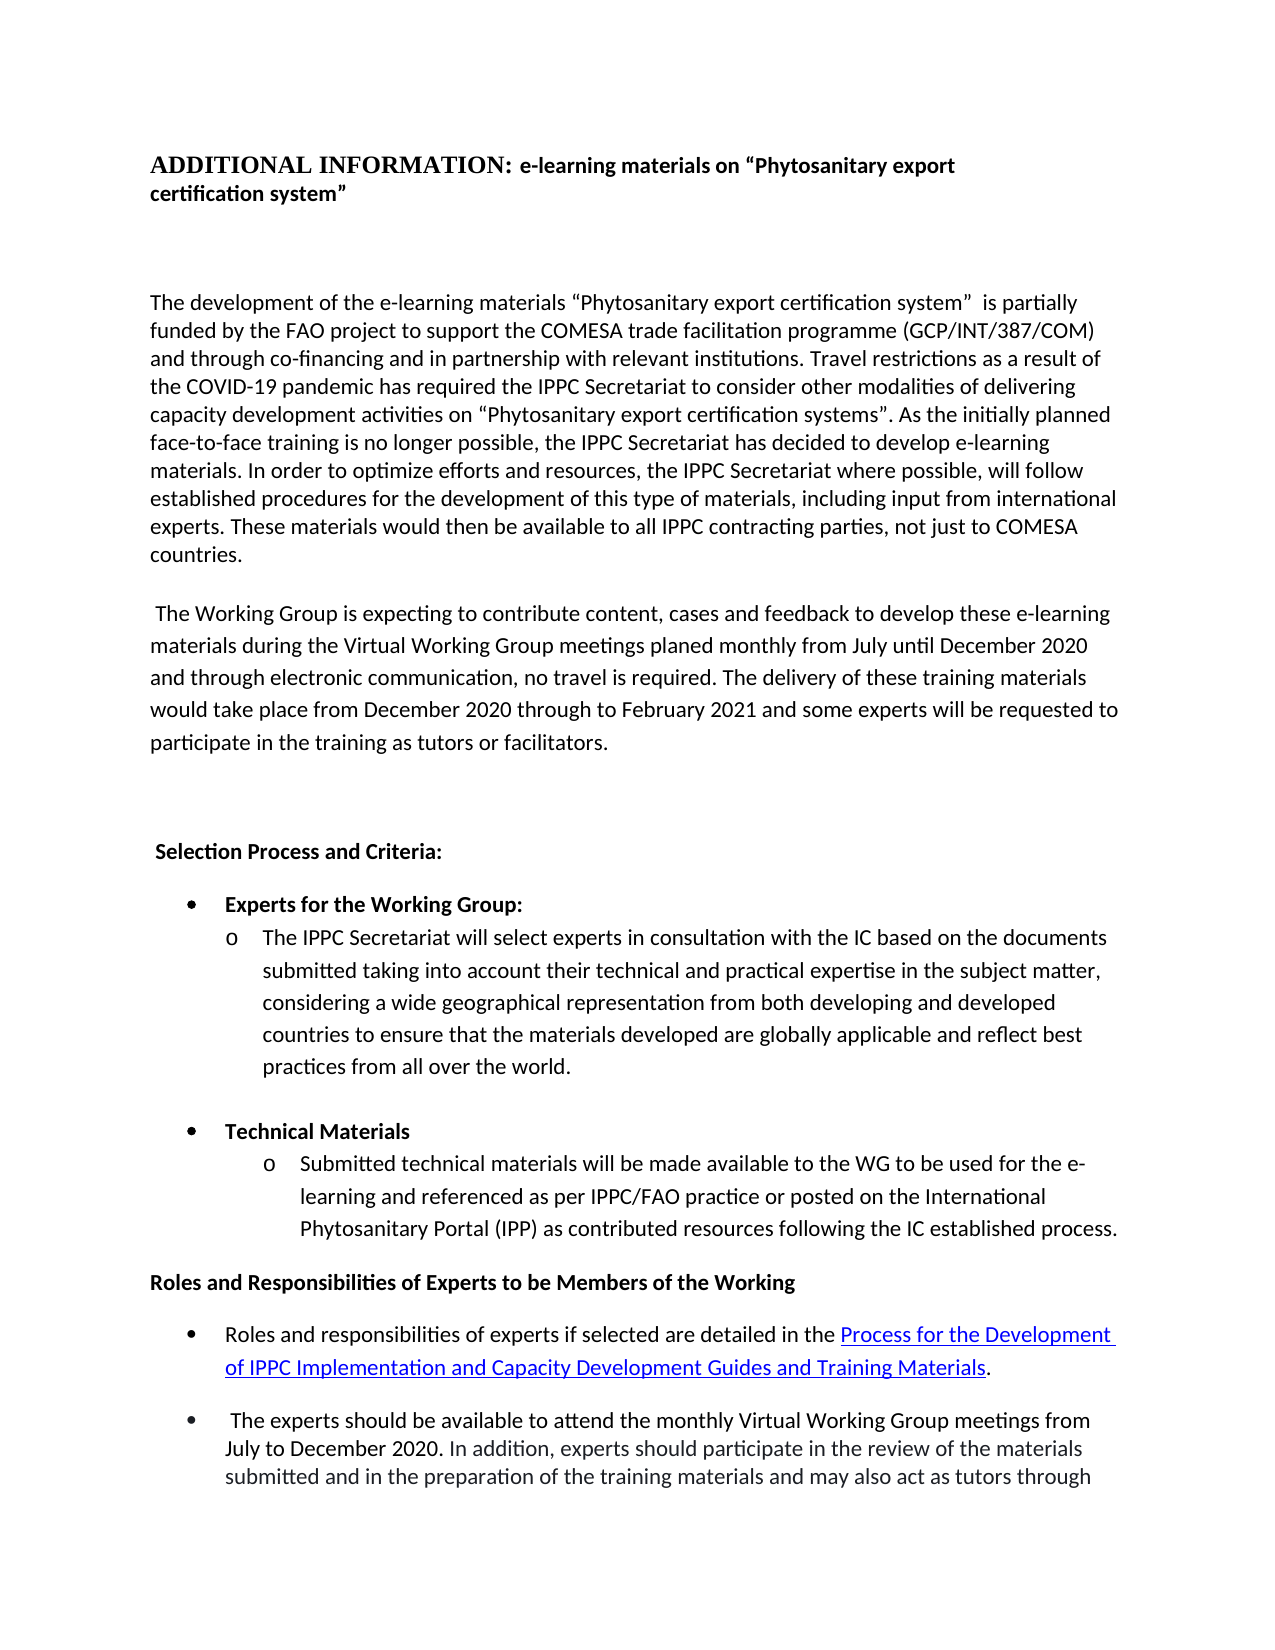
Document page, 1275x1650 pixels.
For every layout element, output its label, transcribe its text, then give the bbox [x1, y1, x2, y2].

text The Working Group is expecting to contribute content, cases and feedback to develop these e-learning materials during the Virtual Working Group meetings planed monthly from July until December 2020 and through electronic communication, no travel is required. The delivery of these training materials would take place from December 2020 through to February 2021 and some experts will be requested to participate in the training as tutors or facilitators. [150, 599, 1125, 756]
text ADDITIONAL INFORMATION: e-learning materials on “Phytosanitary export certification system” [150, 150, 1125, 207]
list Roles and responsibilities of experts if selected are detailed in the Process for the Development of IPPC Implementation and Capacity Development Guides and Training Materials. [187, 1321, 1125, 1381]
list Technical Materials [187, 1117, 1125, 1145]
text The development of the e-learning materials “Phytosanitary export certification system” is partially funded by the FAO project to support the COMESA trade facilitation programme (GCP/INT/387/COM) and through co-financing and in partnership with relevant institutions. Travel restrictions as a result of the COVID-19 pandemic has required the IPPC Secretariat to consider other modalities of delivering capacity development activities on “Phytosanitary export certification systems”. As the initially planned face-to-face training is no longer possible, the IPPC Secretariat has decided to develop e-learning materials. In order to optimize efforts and resources, the IPPC Secretariat where possible, will follow established procedures for the development of this type of materials, including input from international experts. These materials would then be available to all IPPC contracting parties, not just to COMESA countries. [150, 288, 1125, 568]
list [187, 1406, 1125, 1490]
list Experts for the Working Group: [187, 890, 1125, 918]
list Submitted technical materials will be made available to the WG to be used for the e-learning and referenced as per IPPC/FAO practice or posted on the International Phytosanitary Portal (IPP) as contributed resources following the IC established process. [262, 1149, 1125, 1243]
text Selection Process and Criteria: [150, 837, 1125, 865]
text Roles and Responsibilities of Experts to be Members of the Working [150, 1268, 1125, 1296]
list The IPPC Secretariat will select experts in consultation with the IC based on the documents submitted taking into account their technical and practical expertise in the subject matter, considering a wide geographical representation from both developing and developed countries to ensure that the materials developed are globally applicable and reflect best practices from all over the world. [225, 923, 1125, 1081]
